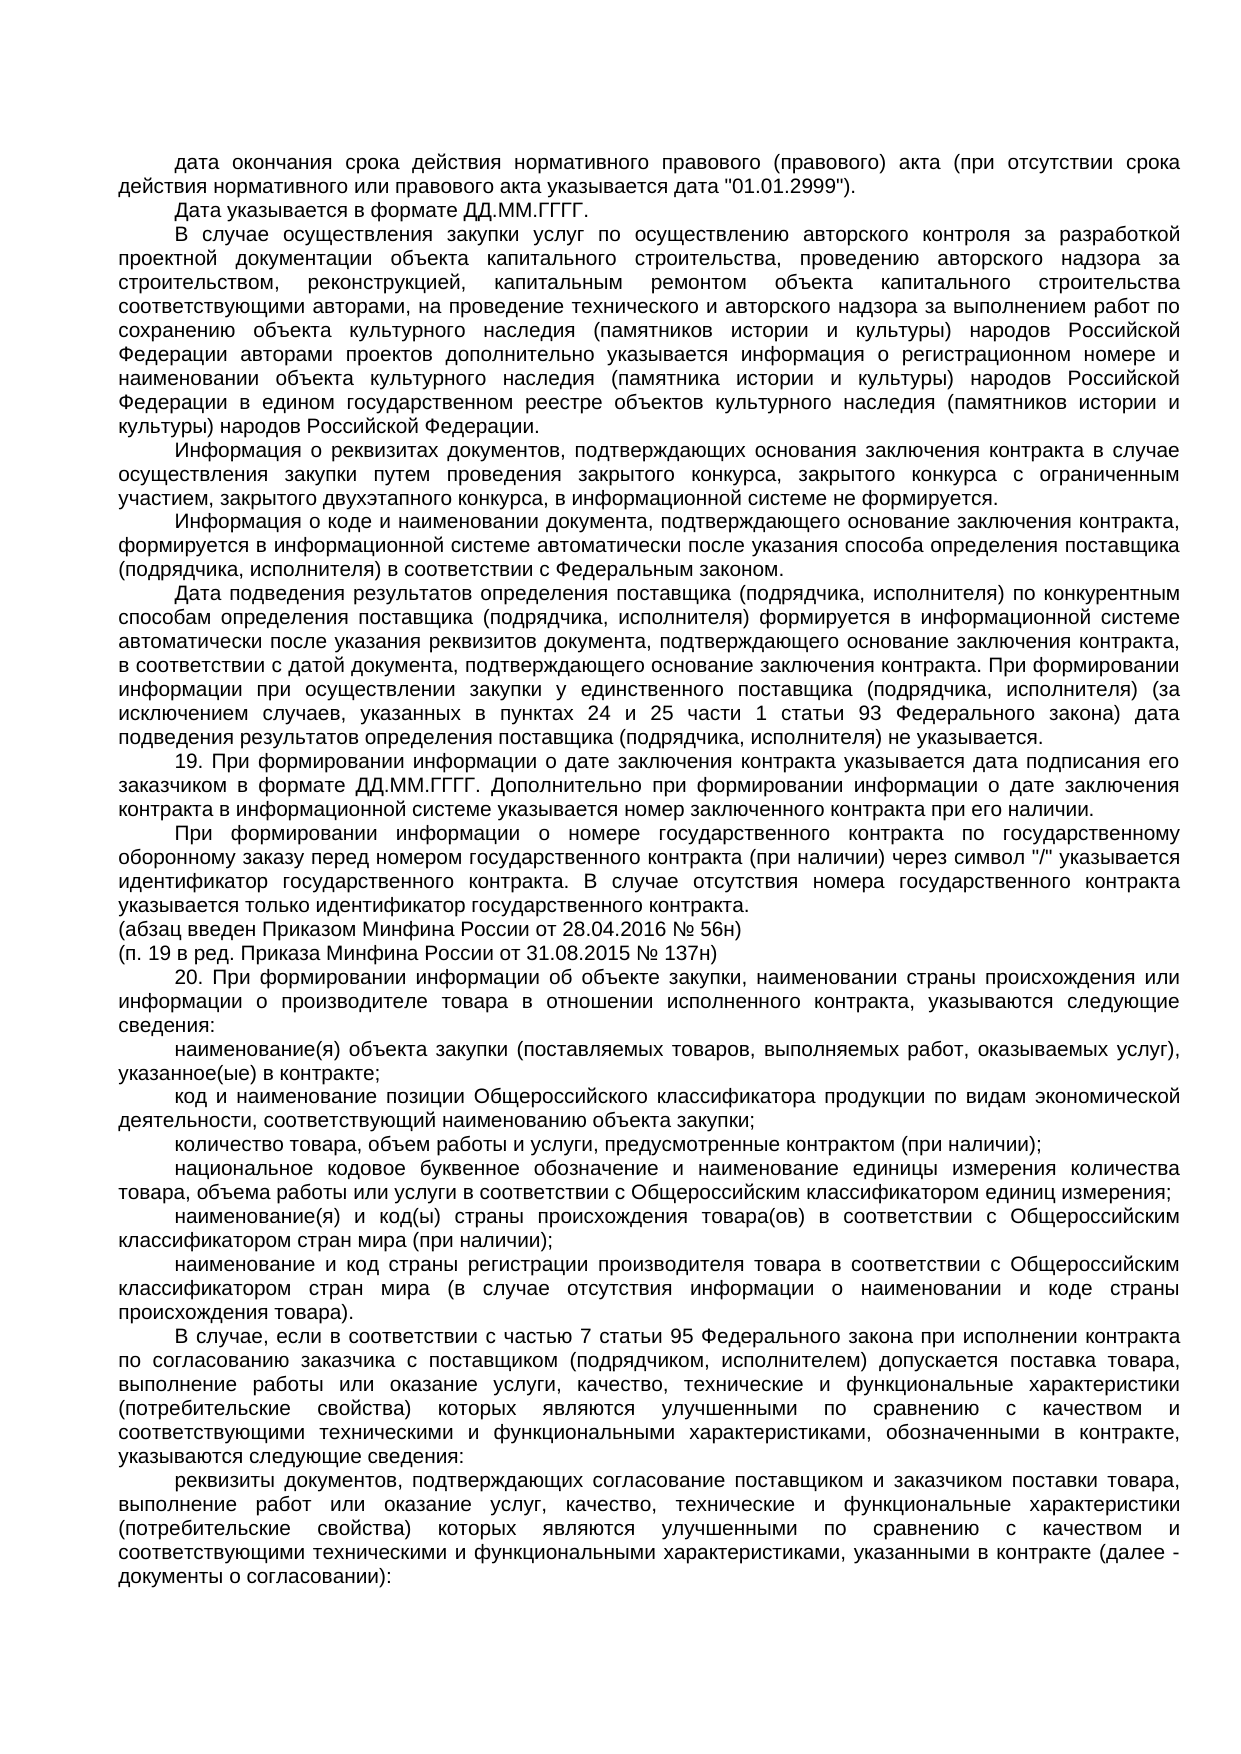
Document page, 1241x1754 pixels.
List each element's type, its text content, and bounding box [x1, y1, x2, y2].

text Информация о коде и наименовании документа, подтверждающего основание заключения контракта, формируется в информационной системе автоматически после указания способа определения поставщика (подрядчика, исполнителя) в соответствии с Федеральным законом. [118, 509, 1181, 581]
text количество товара, объем работы и услуги, предусмотренные контрактом (при наличии); [118, 1132, 1181, 1156]
text Информация о реквизитах документов, подтверждающих основания заключения контракта в случае осуществления закупки путем проведения закрытого конкурса, закрытого конкурса с ограниченным участием, закрытого двухэтапного конкурса, в информационной системе не формируется. [118, 437, 1181, 509]
text код и наименование позиции Общероссийского классификатора продукции по видам экономической деятельности, соответствующий наименованию объекта закупки; [118, 1084, 1181, 1132]
text При формировании информации о номере государственного контракта по государственному оборонному заказу перед номером государственного контракта (при наличии) через символ "/" указывается идентификатор государственного контракта. В случае отсутствия номера государственного контракта указывается только идентификатор государственного контракта. [118, 821, 1181, 917]
text 19. При формировании информации о дате заключения контракта указывается дата подписания его заказчиком в формате ДД.ММ.ГГГГ. Дополнительно при формировании информации о дате заключения контракта в информационной системе указывается номер заключенного контракта при его наличии. [118, 749, 1181, 821]
text В случае, если в соответствии с частью 7 статьи 95 Федерального закона при исполнении контракта по согласованию заказчика с поставщиком (подрядчиком, исполнителем) допускается поставка товара, выполнение работы или оказание услуги, качество, технические и функциональные характеристики (потребительские свойства) которых являются улучшенными по сравнению с качеством и соответствующими техническими и функциональными характеристиками, обозначенными в контракте, указываются следующие сведения: [118, 1324, 1181, 1468]
text реквизиты документов, подтверждающих согласование поставщиком и заказчиком поставки товара, выполнение работ или оказание услуг, качество, технические и функциональные характеристики (потребительские свойства) которых являются улучшенными по сравнению с качеством и соответствующими техническими и функциональными характеристиками, указанными в контракте (далее - документы о согласовании): [118, 1468, 1181, 1587]
text наименование и код страны регистрации производителя товара в соответствии с Общероссийским классификатором стран мира (в случае отсутствия информации о наименовании и коде страны происхождения товара). [118, 1252, 1181, 1324]
text Дата подведения результатов определения поставщика (подрядчика, исполнителя) по конкурентным способам определения поставщика (подрядчика, исполнителя) формируется в информационной системе автоматически после указания реквизитов документа, подтверждающего основание заключения контракта, в соответствии с датой документа, подтверждающего основание заключения контракта. При формировании информации при осуществлении закупки у единственного поставщика (подрядчика, исполнителя) (за исключением случаев, указанных в пунктах 24 и 25 части 1 статьи 93 Федерального закона) дата подведения результатов определения поставщика (подрядчика, исполнителя) не указывается. [118, 581, 1181, 749]
text 20. При формировании информации об объекте закупки, наименовании страны происхождения или информации о производителе товара в отношении исполненного контракта, указываются следующие сведения: [118, 964, 1181, 1036]
text наименование(я) и код(ы) страны происхождения товара(ов) в соответствии с Общероссийским классификатором стран мира (при наличии); [118, 1204, 1181, 1252]
text Дата указывается в формате ДД.ММ.ГГГГ. [118, 198, 1181, 222]
text национальное кодовое буквенное обозначение и наименование единицы измерения количества товара, объема работы или услуги в соответствии с Общероссийским классификатором единиц измерения; [118, 1156, 1181, 1204]
text наименование(я) объекта закупки (поставляемых товаров, выполняемых работ, оказываемых услуг), указанное(ые) в контракте; [118, 1036, 1181, 1084]
text (абзац введен Приказом Минфина России от 28.04.2016 № 56н) [118, 917, 1181, 941]
text (п. 19 в ред. Приказа Минфина России от 31.08.2015 № 137н) [118, 941, 1181, 964]
text В случае осуществления закупки услуг по осуществлению авторского контроля за разработкой проектной документации объекта капитального строительства, проведению авторского надзора за строительством, реконструкцией, капитальным ремонтом объекта капитального строительства соответствующими авторами, на проведение технического и авторского надзора за выполнением работ по сохранению объекта культурного наследия (памятников истории и культуры) народов Российской Федерации авторами проектов дополнительно указывается информация о регистрационном номере и наименовании объекта культурного наследия (памятника истории и культуры) народов Российской Федерации в едином государственном реестре объектов культурного наследия (памятников истории и культуры) народов Российской Федерации. [118, 222, 1181, 437]
text дата окончания срока действия нормативного правового (правового) акта (при отсутствии срока действия нормативного или правового акта указывается дата "01.01.2999"). [118, 150, 1181, 198]
